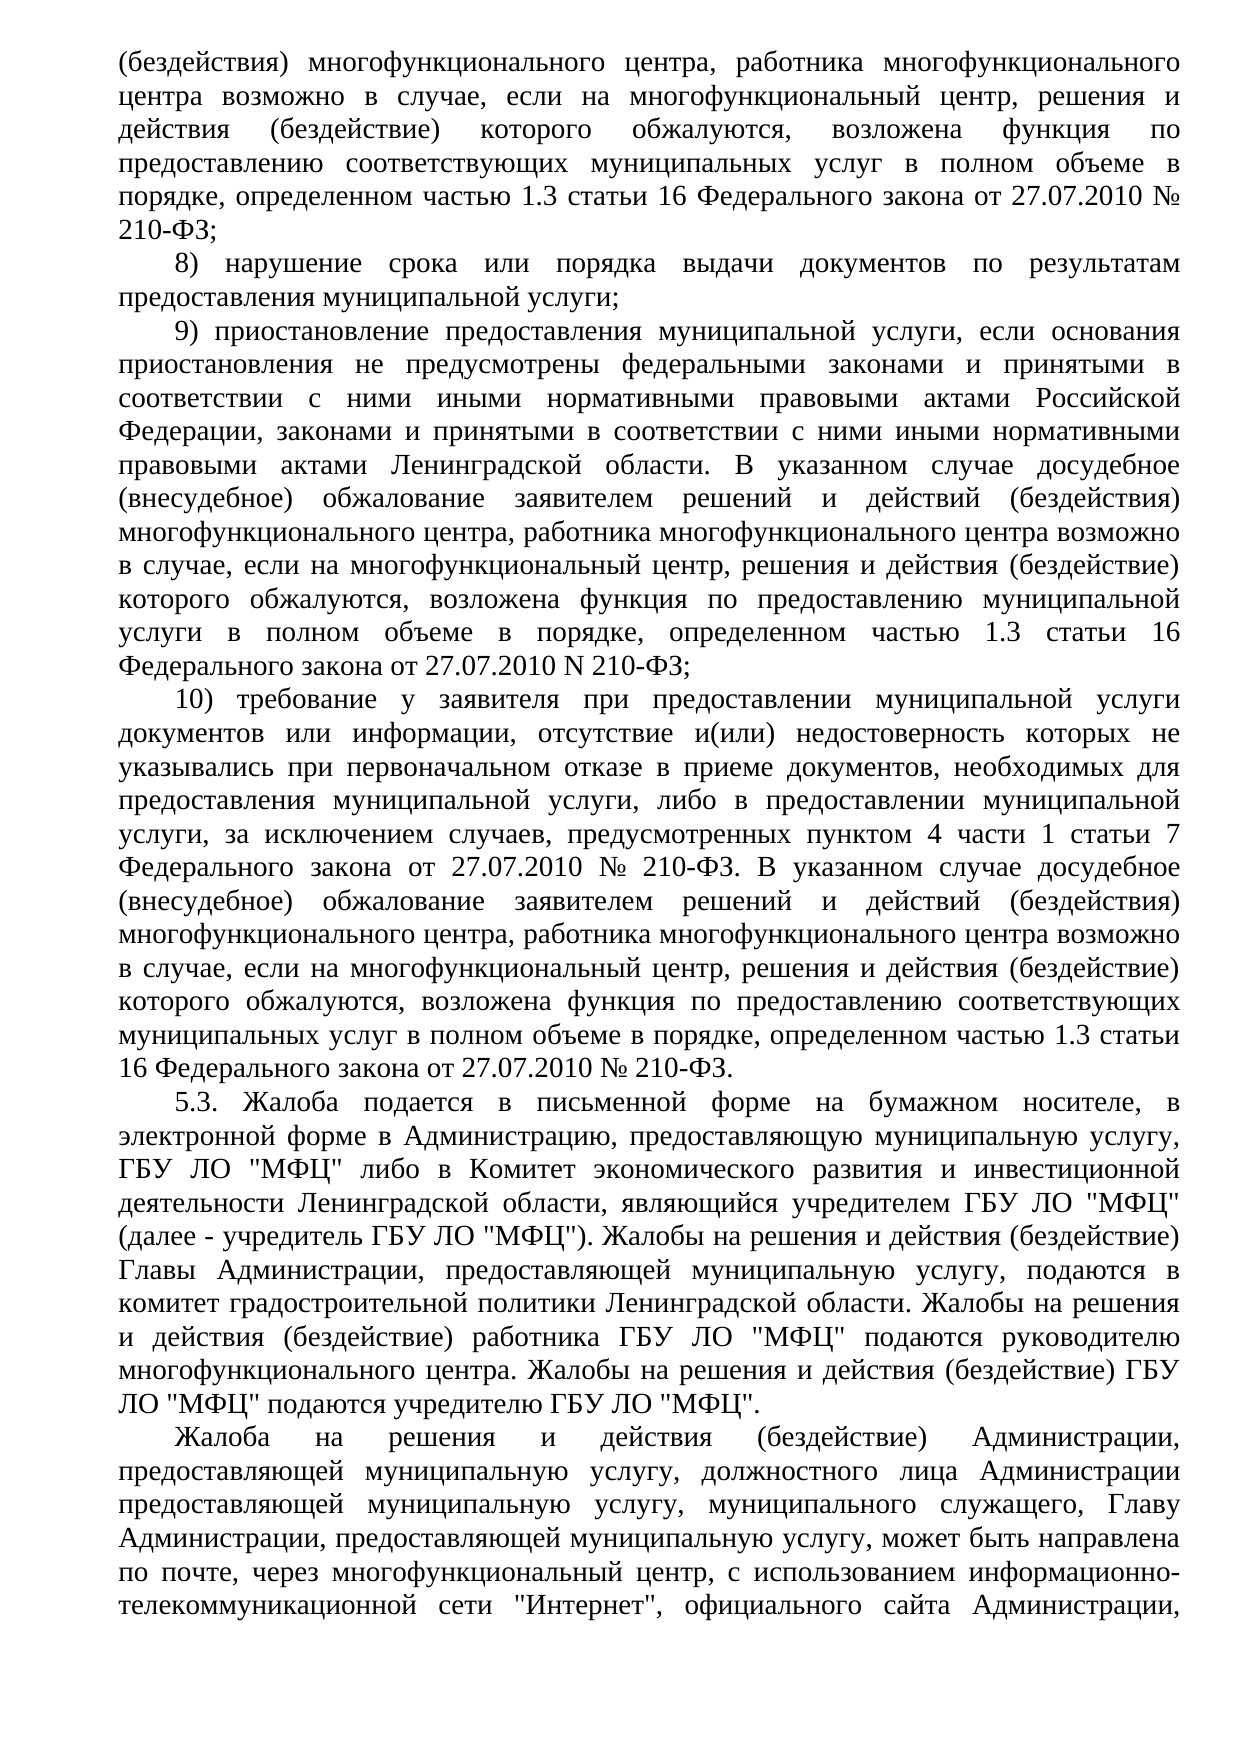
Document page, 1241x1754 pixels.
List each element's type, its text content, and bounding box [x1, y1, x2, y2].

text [118, 44, 1181, 246]
text 8) нарушение срока или порядка выдачи документов по результатам предоставления муниципальной услуги; [118, 246, 1181, 313]
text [118, 1419, 1181, 1621]
text 10) требование у заявителя при предоставлении муниципальной услуги документов или информации, отсутствие и(или) недостоверность которых не указывались при первоначальном отказе в приеме документов, необходимых для предоставления муниципальной услуги, либо в предоставлении муниципальной услуги, за исключением случаев, предусмотренных пунктом 4 части 1 статьи 7 Федерального закона от 27.07.2010 № 210-ФЗ. В указанном случае досудебное (внесудебное) обжалование заявителем решений и действий (бездействия) многофункционального центра, работника многофункционального центра возможно в случае, если на многофункциональный центр, решения и действия (бездействие) которого обжалуются, возложена функция по предоставлению соответствующих муниципальных услуг в полном объеме в порядке, определенном частью 1.3 статьи 16 Федерального закона от 27.07.2010 № 210-ФЗ. [118, 682, 1181, 1084]
text 9) приостановление предоставления муниципальной услуги, если основания приостановления не предусмотрены федеральными законами и принятыми в соответствии с ними иными нормативными правовыми актами Российской Федерации, законами и принятыми в соответствии с ними иными нормативными правовыми актами Ленинградской области. В указанном случае досудебное (внесудебное) обжалование заявителем решений и действий (бездействия) многофункционального центра, работника многофункционального центра возможно в случае, если на многофункциональный центр, решения и действия (бездействие) которого обжалуются, возложена функция по предоставлению муниципальной услуги в полном объеме в порядке, определенном частью 1.3 статьи 16 Федерального закона от 27.07.2010 N 210-ФЗ; [118, 313, 1181, 682]
text 5.3. Жалоба подается в письменной форме на бумажном носителе, в электронной форме в Администрацию, предоставляющую муниципальную услугу, ГБУ ЛО "МФЦ" либо в Комитет экономического развития и инвестиционной деятельности Ленинградской области, являющийся учредителем ГБУ ЛО "МФЦ" (далее - учредитель ГБУ ЛО "МФЦ"). Жалобы на решения и действия (бездействие) Главы Администрации, предоставляющей муниципальную услугу, подаются в комитет градостроительной политики Ленинградской области. Жалобы на решения и действия (бездействие) работника ГБУ ЛО "МФЦ" подаются руководителю многофункционального центра. Жалобы на решения и действия (бездействие) ГБУ ЛО "МФЦ" подаются учредителю ГБУ ЛО "МФЦ". [118, 1084, 1181, 1419]
